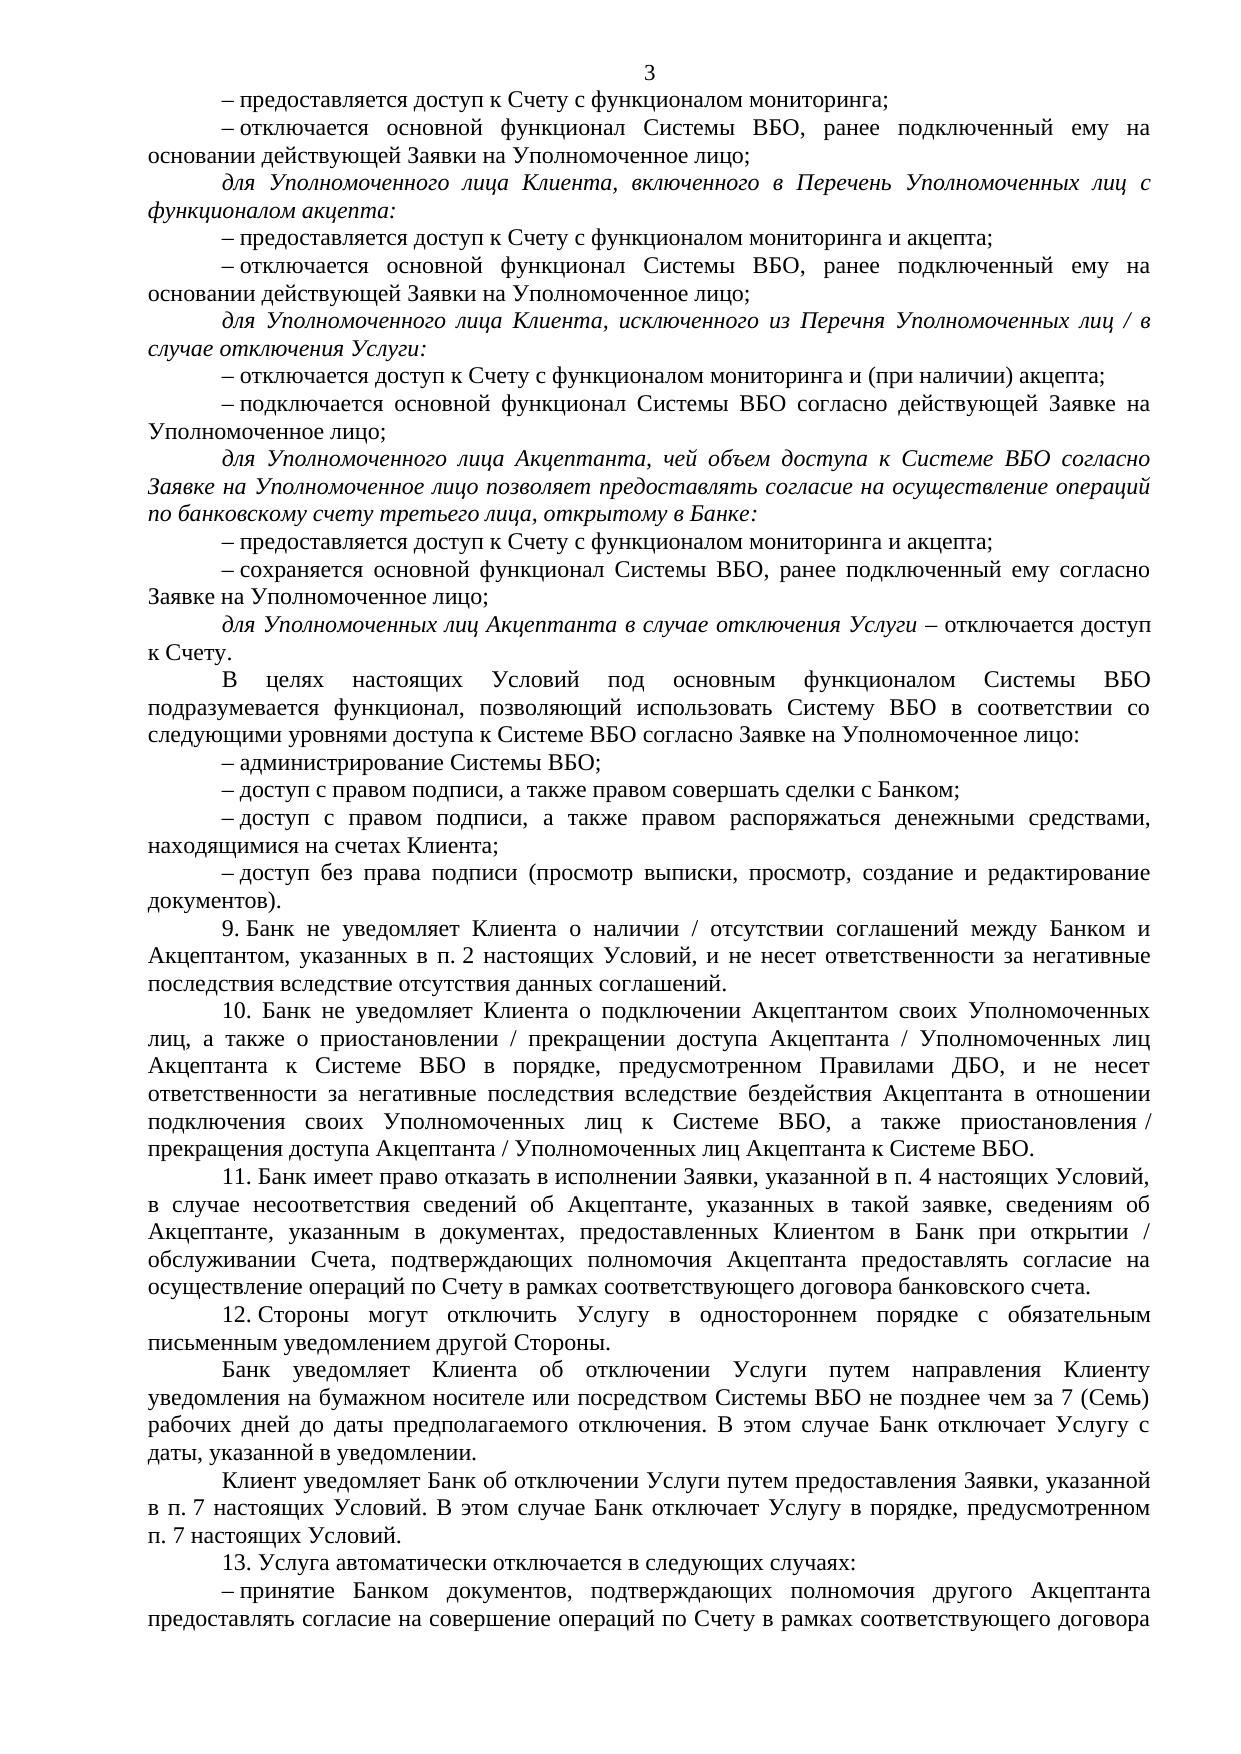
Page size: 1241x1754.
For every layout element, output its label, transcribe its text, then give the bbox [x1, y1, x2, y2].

text – предоставляется доступ к Счету с функционалом мониторинга; [148, 85, 1152, 113]
text – сохраняется основной функционал Системы ВБО, ранее подключенный ему согласно Заявке на Уполномоченное лицо; [148, 555, 1152, 610]
text – администрирование Системы ВБО; [148, 748, 1152, 776]
text для Уполномоченного лица Клиента, включенного в Перечень Уполномоченных лиц с функционалом акцепта: [148, 168, 1152, 223]
text для Уполномоченного лица Акцептанта, чей объем доступа к Системе ВБО согласно Заявке на Уполномоченное лицо позволяет предоставлять согласие на осуществление операций по банковскому счету третьего лица, открытому в Банке: [148, 444, 1152, 527]
text – предоставляется доступ к Счету с функционалом мониторинга и акцепта; [148, 527, 1152, 555]
text В целях настоящих Условий под основным функционалом Системы ВБО подразумевается функционал, позволяющий использовать Систему ВБО в соответствии со следующими уровнями доступа к Системе ВБО согласно Заявке на Уполномоченное лицо: [148, 665, 1152, 748]
text – отключается доступ к Счету с функционалом мониторинга и (при наличии) акцепта; [148, 361, 1152, 389]
text Клиент уведомляет Банк об отключении Услуги путем предоставления Заявки, указанной в п. 7 настоящих Условий. В этом случае Банк отключает Услугу в порядке, предусмотренном п. 7 настоящих Условий. [148, 1466, 1152, 1548]
text – подключается основной функционал Системы ВБО согласно действующей Заявке на Уполномоченное лицо; [148, 389, 1152, 444]
text – отключается основной функционал Системы ВБО, ранее подключенный ему на основании действующей Заявки на Уполномоченное лицо; [148, 113, 1152, 168]
text – доступ с правом подписи, а также правом совершать сделки с Банком; [148, 776, 1152, 803]
text 13. Услуга автоматически отключается в следующих случаях: [148, 1548, 1152, 1576]
text для Уполномоченных лиц Акцептанта в случае отключения Услуги – отключается доступ к Счету. [148, 610, 1152, 665]
text 9. Банк не уведомляет Клиента о наличии / отсутствии соглашений между Банком и Акцептантом, указанных в п. 2 настоящих Условий, и не несет ответственности за негативные последствия вследствие отсутствия данных соглашений. [148, 913, 1152, 996]
text 10. Банк не уведомляет Клиента о подключении Акцептантом своих Уполномоченных лиц, а также о приостановлении / прекращении доступа Акцептанта / Уполномоченных лиц Акцептанта к Системе ВБО в порядке, предусмотренном Правилами ДБО, и не несет ответственности за негативные последствия вследствие бездействия Акцептанта в отношении подключения своих Уполномоченных лиц к Системе ВБО, а также приостановления / прекращения доступа Акцептанта / Уполномоченных лиц Акцептанта к Системе ВБО. [148, 996, 1152, 1162]
text 12. Стороны могут отключить Услугу в одностороннем порядке с обязательным письменным уведомлением другой Стороны. [148, 1300, 1152, 1355]
text 11. Банк имеет право отказать в исполнении Заявки, указанной в п. 4 настоящих Условий, в случае несоответствия сведений об Акцептанте, указанных в такой заявке, сведениям об Акцептанте, указанным в документах, предоставленных Клиентом в Банк при открытии / обслуживании Счета, подтверждающих полномочия Акцептанта предоставлять согласие на осуществление операций по Счету в рамках соответствующего договора банковского счета. [148, 1162, 1152, 1300]
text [148, 1576, 1152, 1631]
text – отключается основной функционал Системы ВБО, ранее подключенный ему на основании действующей Заявки на Уполномоченное лицо; [148, 251, 1152, 306]
text Банк уведомляет Клиента об отключении Услуги путем направления Клиенту уведомления на бумажном носителе или посредством Системы ВБО не позднее чем за 7 (Семь) рабочих дней до даты предполагаемого отключения. В этом случае Банк отключает Услугу с даты, указанной в уведомлении. [148, 1355, 1152, 1466]
text – доступ с правом подписи, а также правом распоряжаться денежными средствами, находящимися на счетах Клиента; [148, 803, 1152, 858]
text для Уполномоченного лица Клиента, исключенного из Перечня Уполномоченных лиц / в случае отключения Услуги: [148, 306, 1152, 361]
text – доступ без права подписи (просмотр выписки, просмотр, создание и редактирование документов). [148, 858, 1152, 913]
text – предоставляется доступ к Счету с функционалом мониторинга и акцепта; [148, 223, 1152, 251]
